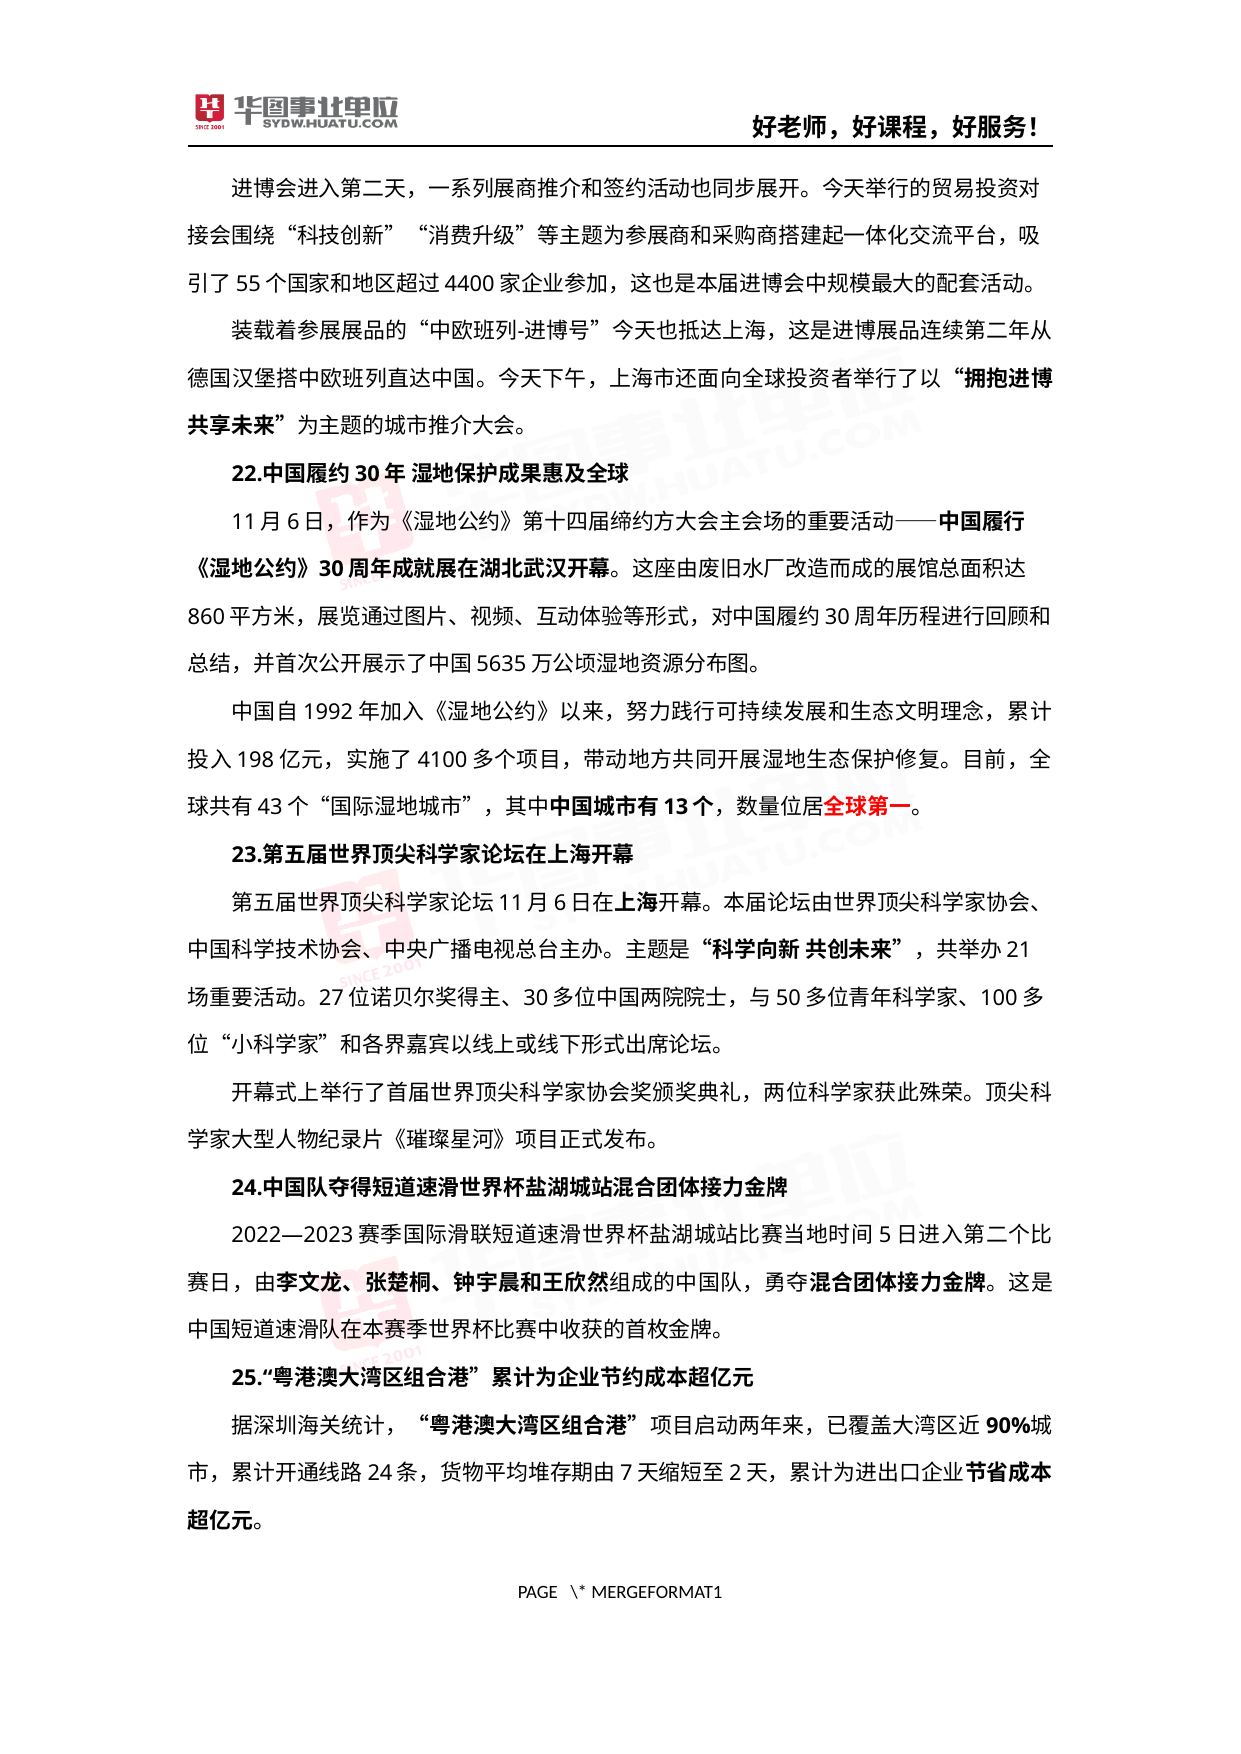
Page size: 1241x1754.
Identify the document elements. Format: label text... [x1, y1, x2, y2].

text 22.中国履约30年 湿地保护成果惠及全球 [187, 456, 1053, 488]
text 25.“粤港澳大湾区组合港”累计为企业节约成本超亿元 [187, 1360, 1053, 1392]
picture [187, 88, 406, 136]
text 中国自1992年加入《湿地公约》以来，努力践行可持续发展和生态文明理念，累计投入198亿元，实施了4100多个项目，带动地方共同开展湿地生态保护修复。目前，全球共有43个“国际湿地城市”，其中中国城市有13个，数量位居全球第一。 [187, 694, 1053, 821]
text 2022—2023赛季国际滑联短道速滑世界杯盐湖城站比赛当地时间5日进入第二个比赛日，由李文龙、张楚桐、钟宇晨和王欣然组成的中国队，勇夺混合团体接力金牌。这是中国短道速滑队在本赛季世界杯比赛中收获的首枚金牌。 [187, 1217, 1053, 1344]
text 据深圳海关统计，“粤港澳大湾区组合港”项目启动两年来，已覆盖大湾区近90%城市，累计开通线路24条，货物平均堆存期由7天缩短至2天，累计为进出口企业节省成本超亿元。 [187, 1408, 1053, 1534]
text 23.第五届世界顶尖科学家论坛在上海开幕 [187, 837, 1053, 869]
text 开幕式上举行了首届世界顶尖科学家协会奖颁奖典礼，两位科学家获此殊荣。顶尖科学家大型人物纪录片《璀璨星河》项目正式发布。 [187, 1075, 1053, 1154]
text 进博会进入第二天，一系列展商推介和签约活动也同步展开。今天举行的贸易投资对接会围绕“科技创新”“消费升级”等主题为参展商和采购商搭建起一体化交流平台，吸引了55个国家和地区超过4400家企业参加，这也是本届进博会中规模最大的配套活动。 [187, 171, 1053, 298]
text 11月6日，作为《湿地公约》第十四届缔约方大会主会场的重要活动——中国履行《湿地公约》30周年成就展在湖北武汉开幕。这座由废旧水厂改造而成的展馆总面积达860平方米，展览通过图片、视频、互动体验等形式，对中国履约30周年历程进行回顾和总结，并首次公开展示了中国5635万公顷湿地资源分布图。 [187, 504, 1053, 678]
text 装载着参展展品的“中欧班列-进博号”今天也抵达上海，这是进博展品连续第二年从德国汉堡搭中欧班列直达中国。今天下午，上海市还面向全球投资者举行了以“拥抱进博 共享未来”为主题的城市推介大会。 [187, 313, 1053, 440]
text 24.中国队夺得短道速滑世界杯盐湖城站混合团体接力金牌 [187, 1170, 1053, 1202]
text 第五届世界顶尖科学家论坛11月6日在上海开幕。本届论坛由世界顶尖科学家协会、中国科学技术协会、中央广播电视总台主办。主题是“科学向新 共创未来”，共举办21场重要活动。27位诺贝尔奖得主、30多位中国两院院士，与50多位青年科学家、100多位“小科学家”和各界嘉宾以线上或线下形式出席论坛。 [187, 884, 1053, 1059]
